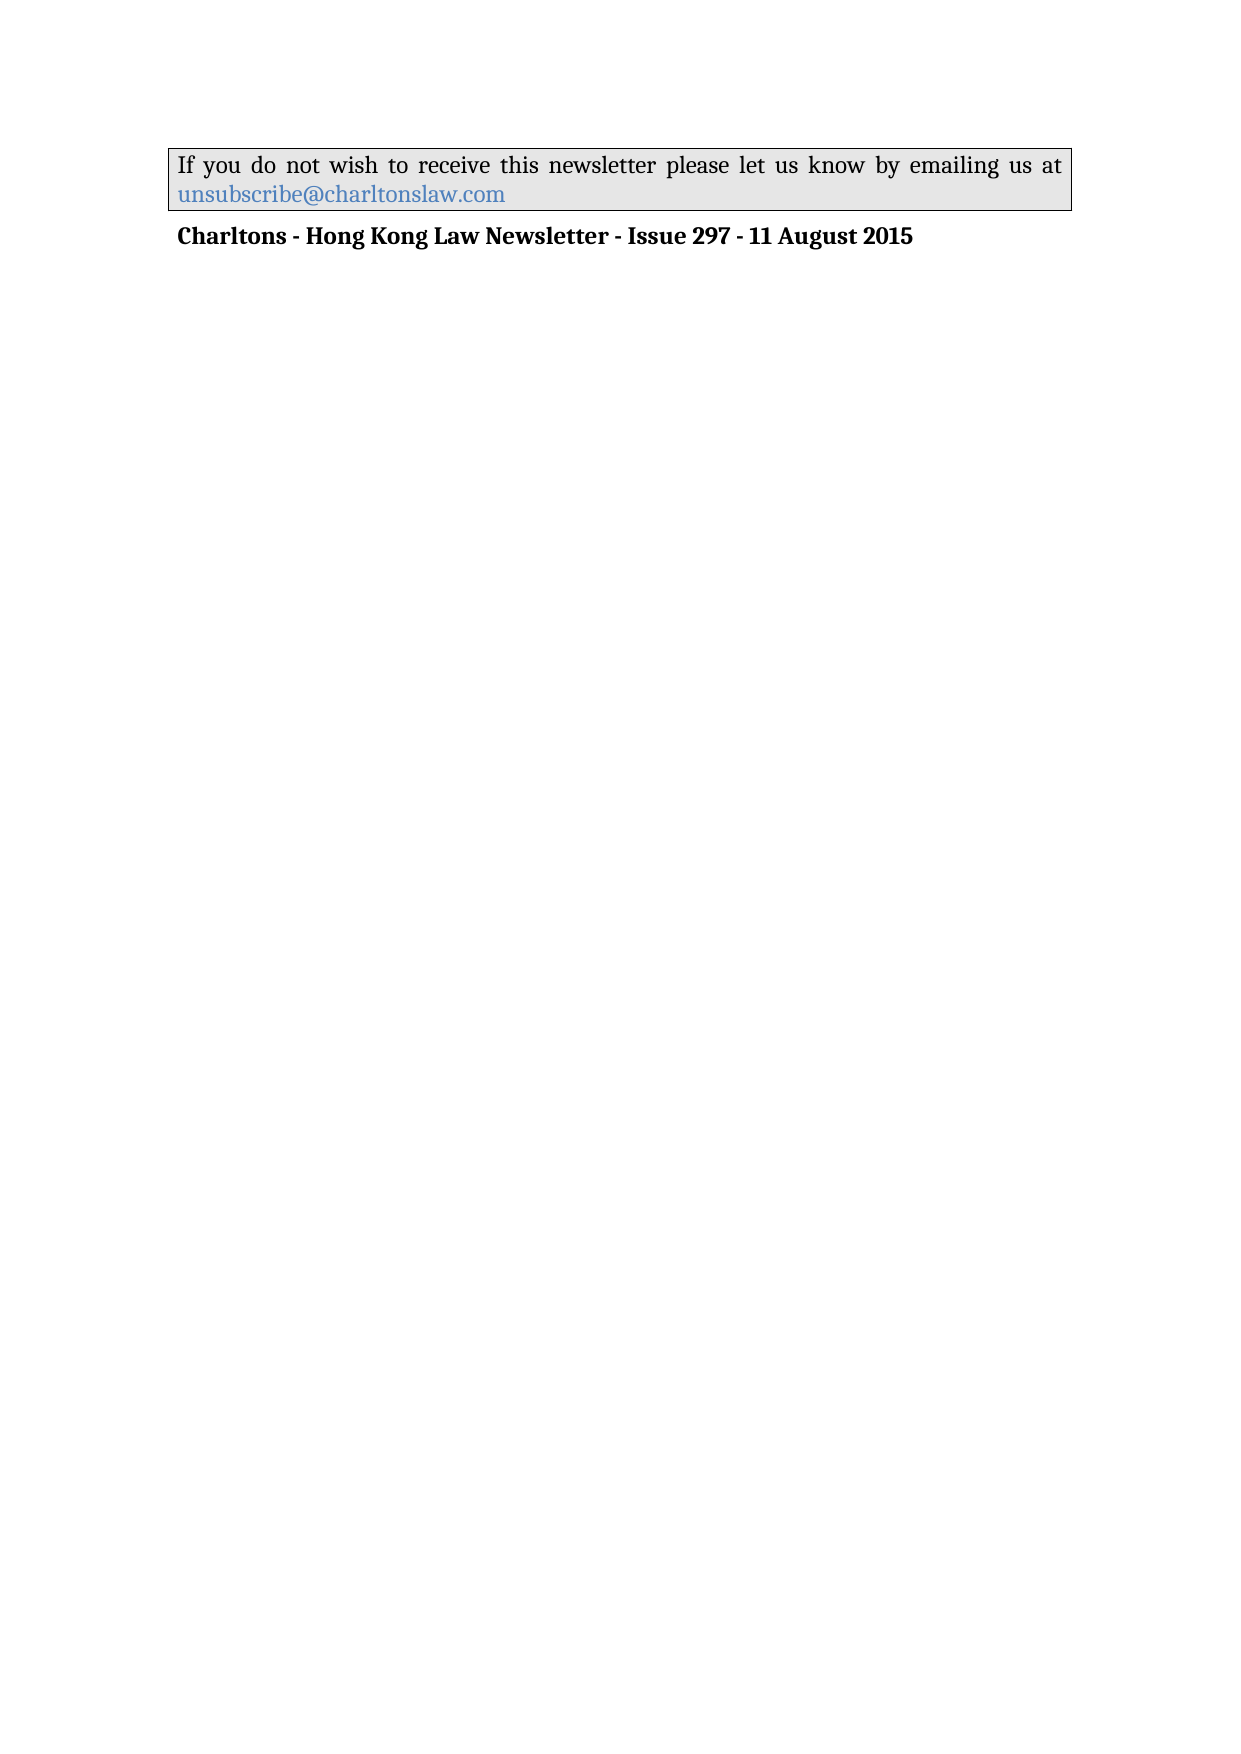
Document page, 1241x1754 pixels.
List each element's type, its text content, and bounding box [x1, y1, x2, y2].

text Charltons - Hong Kong Law Newsletter - Issue 297 - 11 August 2015 [177, 222, 1063, 251]
text If you do not wish to receive this newsletter please let us know by emailing us at unsubscribe@charltonslaw.com [169, 149, 1071, 210]
